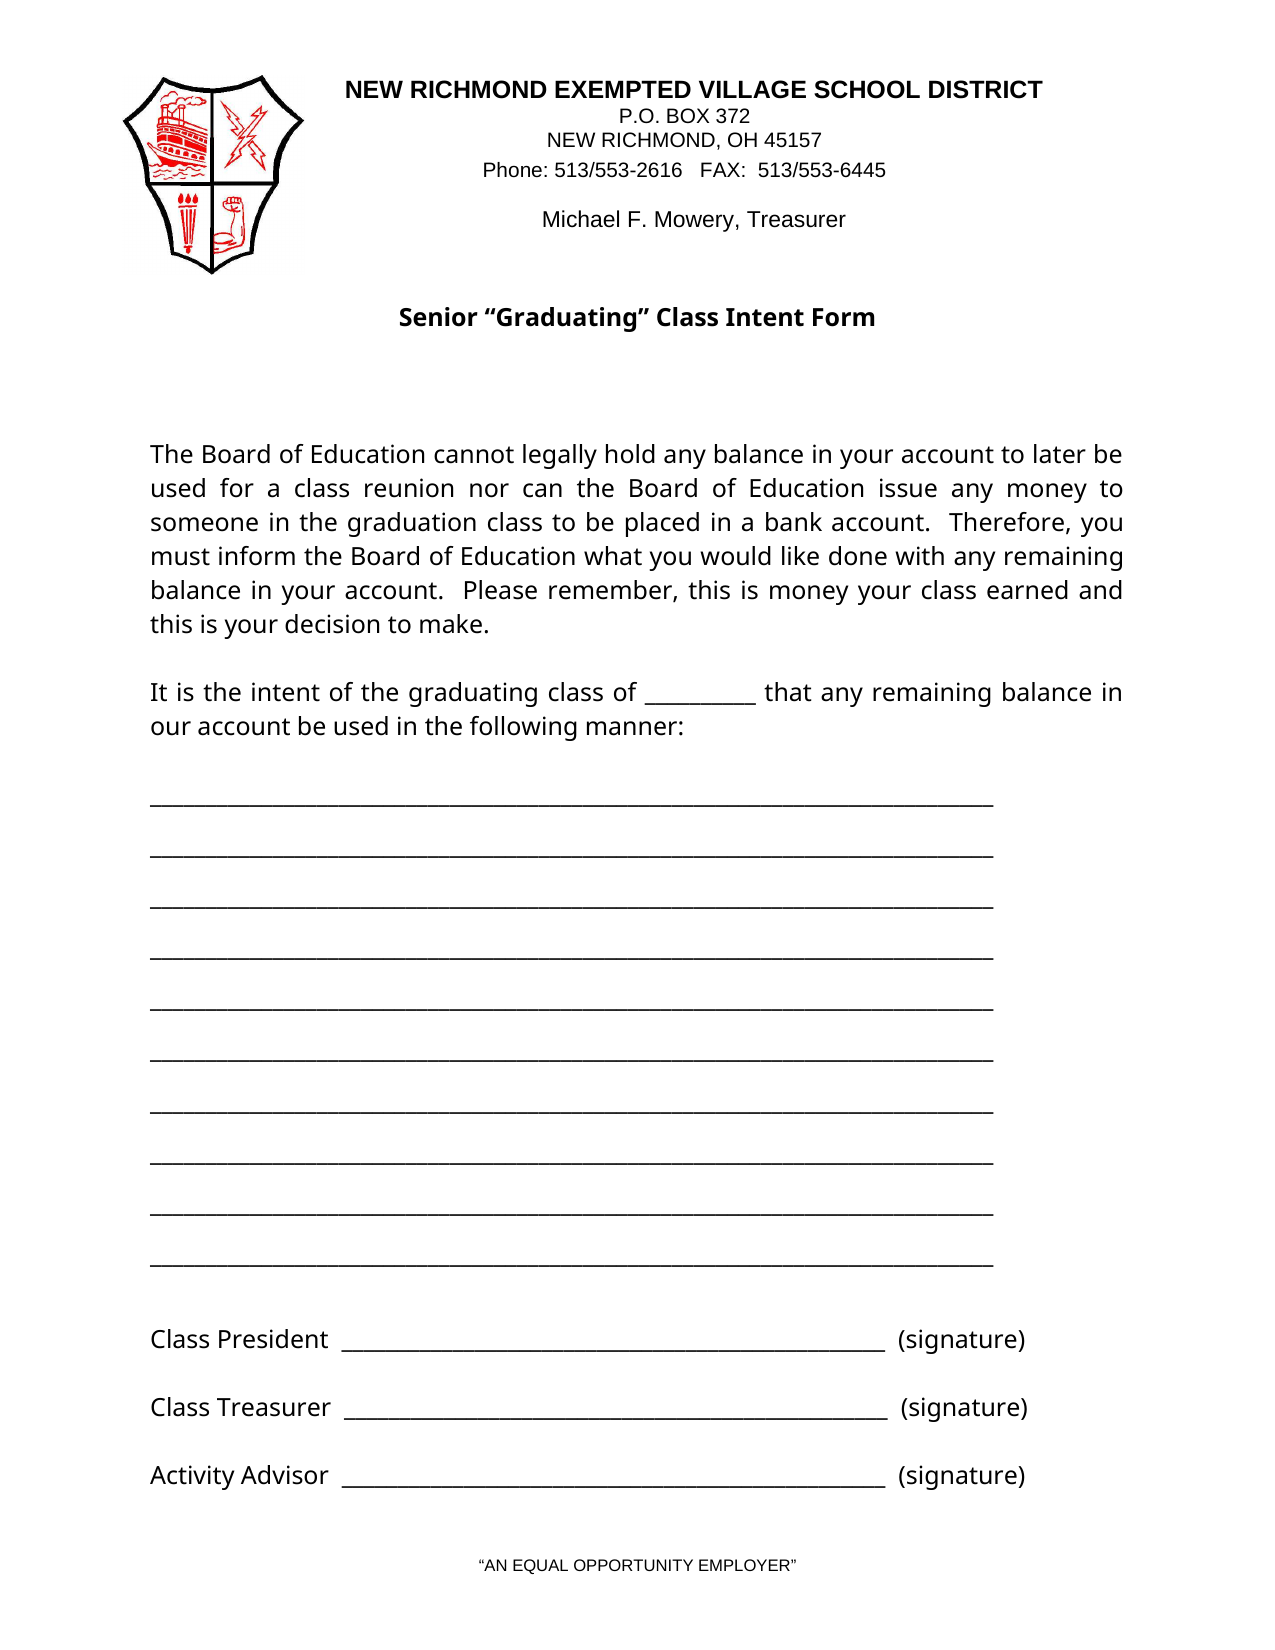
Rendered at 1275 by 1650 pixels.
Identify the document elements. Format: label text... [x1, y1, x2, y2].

text ____________________________________________________________________________ [150, 981, 1125, 1015]
text ____________________________________________________________________________ [150, 930, 1125, 964]
text ____________________________________________________________________________ [150, 879, 1125, 913]
text ____________________________________________________________________________ [150, 1032, 1125, 1066]
text Class President _________________________________________________ (signature) [150, 1321, 1125, 1355]
text ____________________________________________________________________________ [150, 1134, 1125, 1168]
text ____________________________________________________________________________ [150, 777, 1125, 811]
text It is the intent of the graduating class of __________ that any remaining balance in our account be used in the following manner: [150, 675, 1125, 743]
text ____________________________________________________________________________ [150, 1185, 1125, 1219]
text Activity Advisor _________________________________________________ (signature) [150, 1458, 1125, 1492]
text ____________________________________________________________________________ [150, 828, 1125, 862]
picture [121, 75, 305, 275]
text The Board of Education cannot legally hold any balance in your account to later be used for a class reunion nor can the Board of Education issue any money to someone in the graduation class to be placed in a bank account. Therefore, you must inform the Board of Education what you would like done with any remaining balance in your account. Please remember, this is money your class earned and this is your decision to make. [150, 436, 1125, 641]
text ____________________________________________________________________________ [150, 1083, 1125, 1117]
text ____________________________________________________________________________ [150, 1236, 1125, 1270]
text Class Treasurer _________________________________________________ (signature) [150, 1389, 1125, 1423]
text Senior “Graduating” Class Intent Form [150, 300, 1125, 334]
